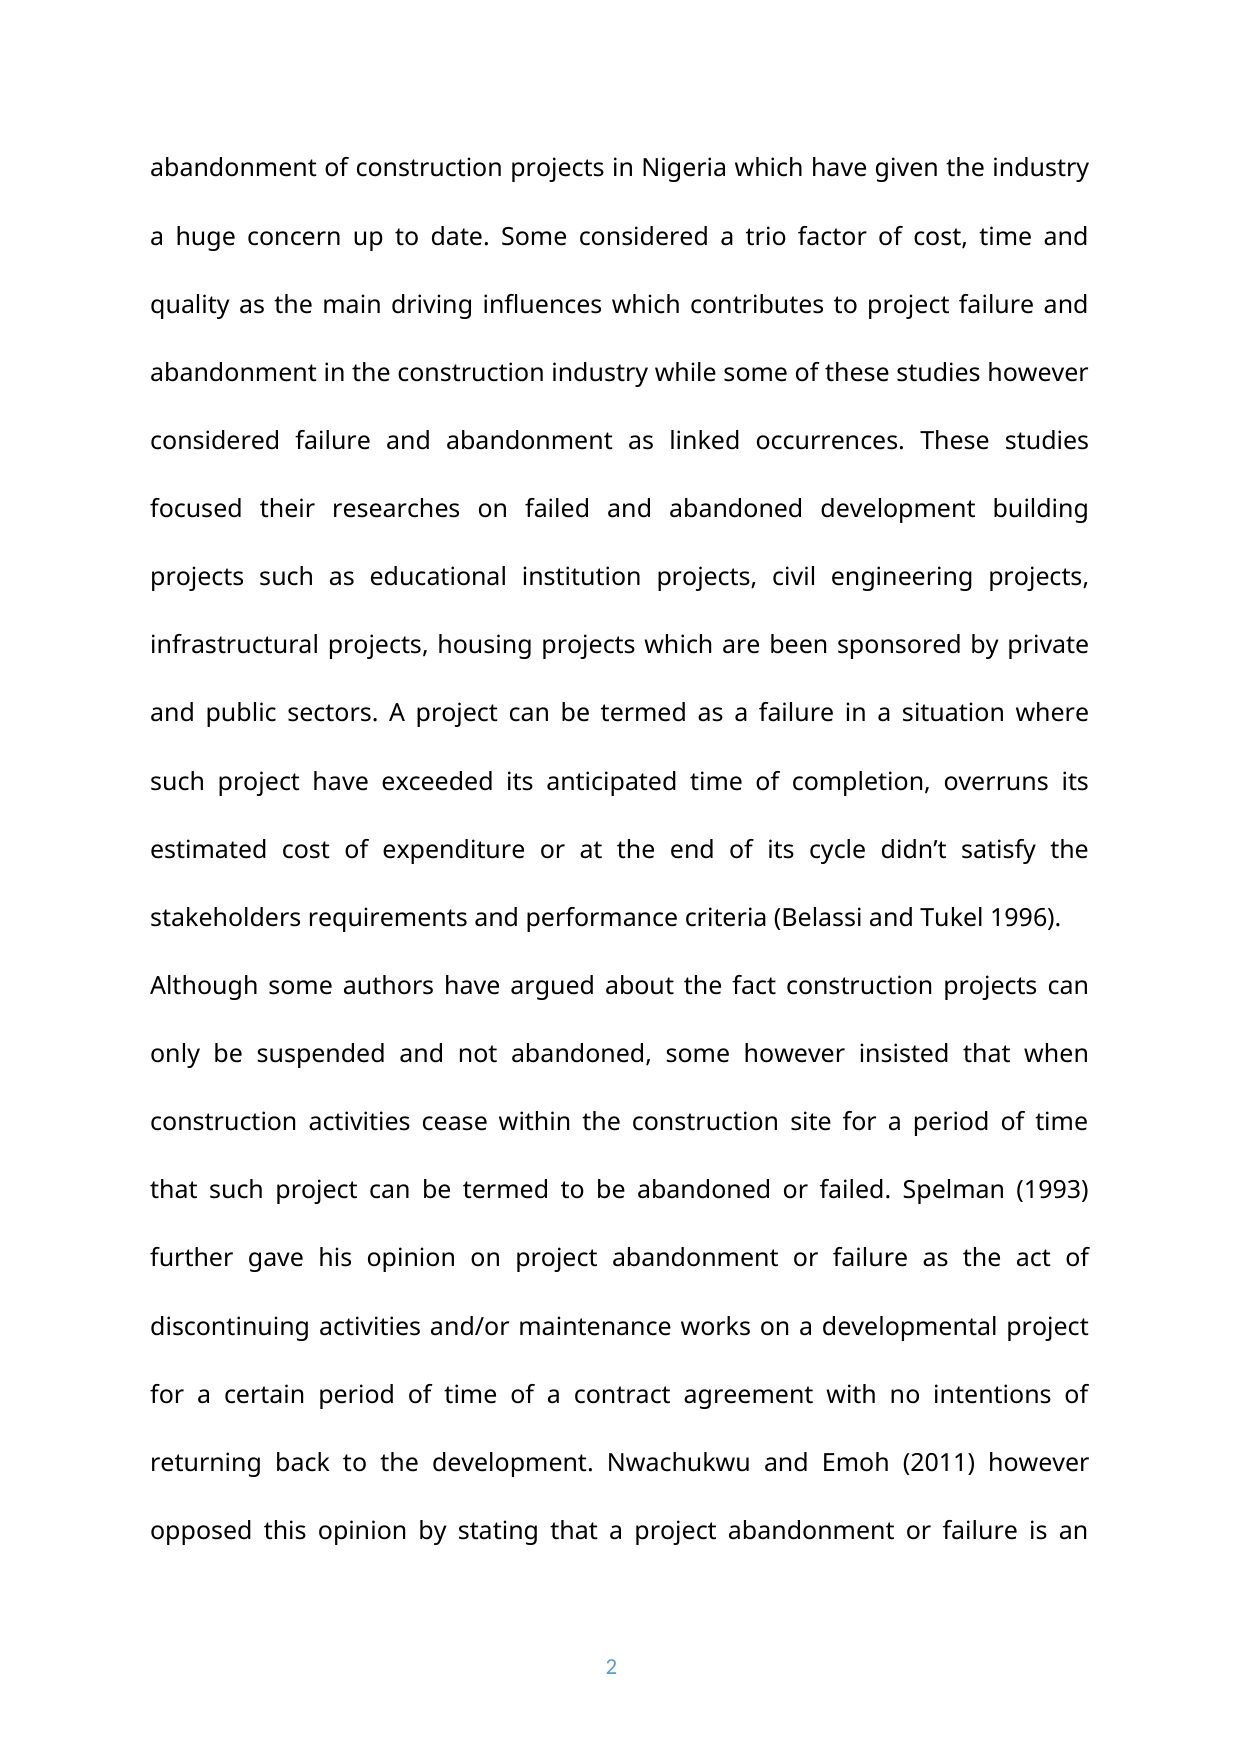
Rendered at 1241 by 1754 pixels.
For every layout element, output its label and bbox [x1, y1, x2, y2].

text [150, 150, 1090, 933]
text [150, 967, 1090, 1547]
